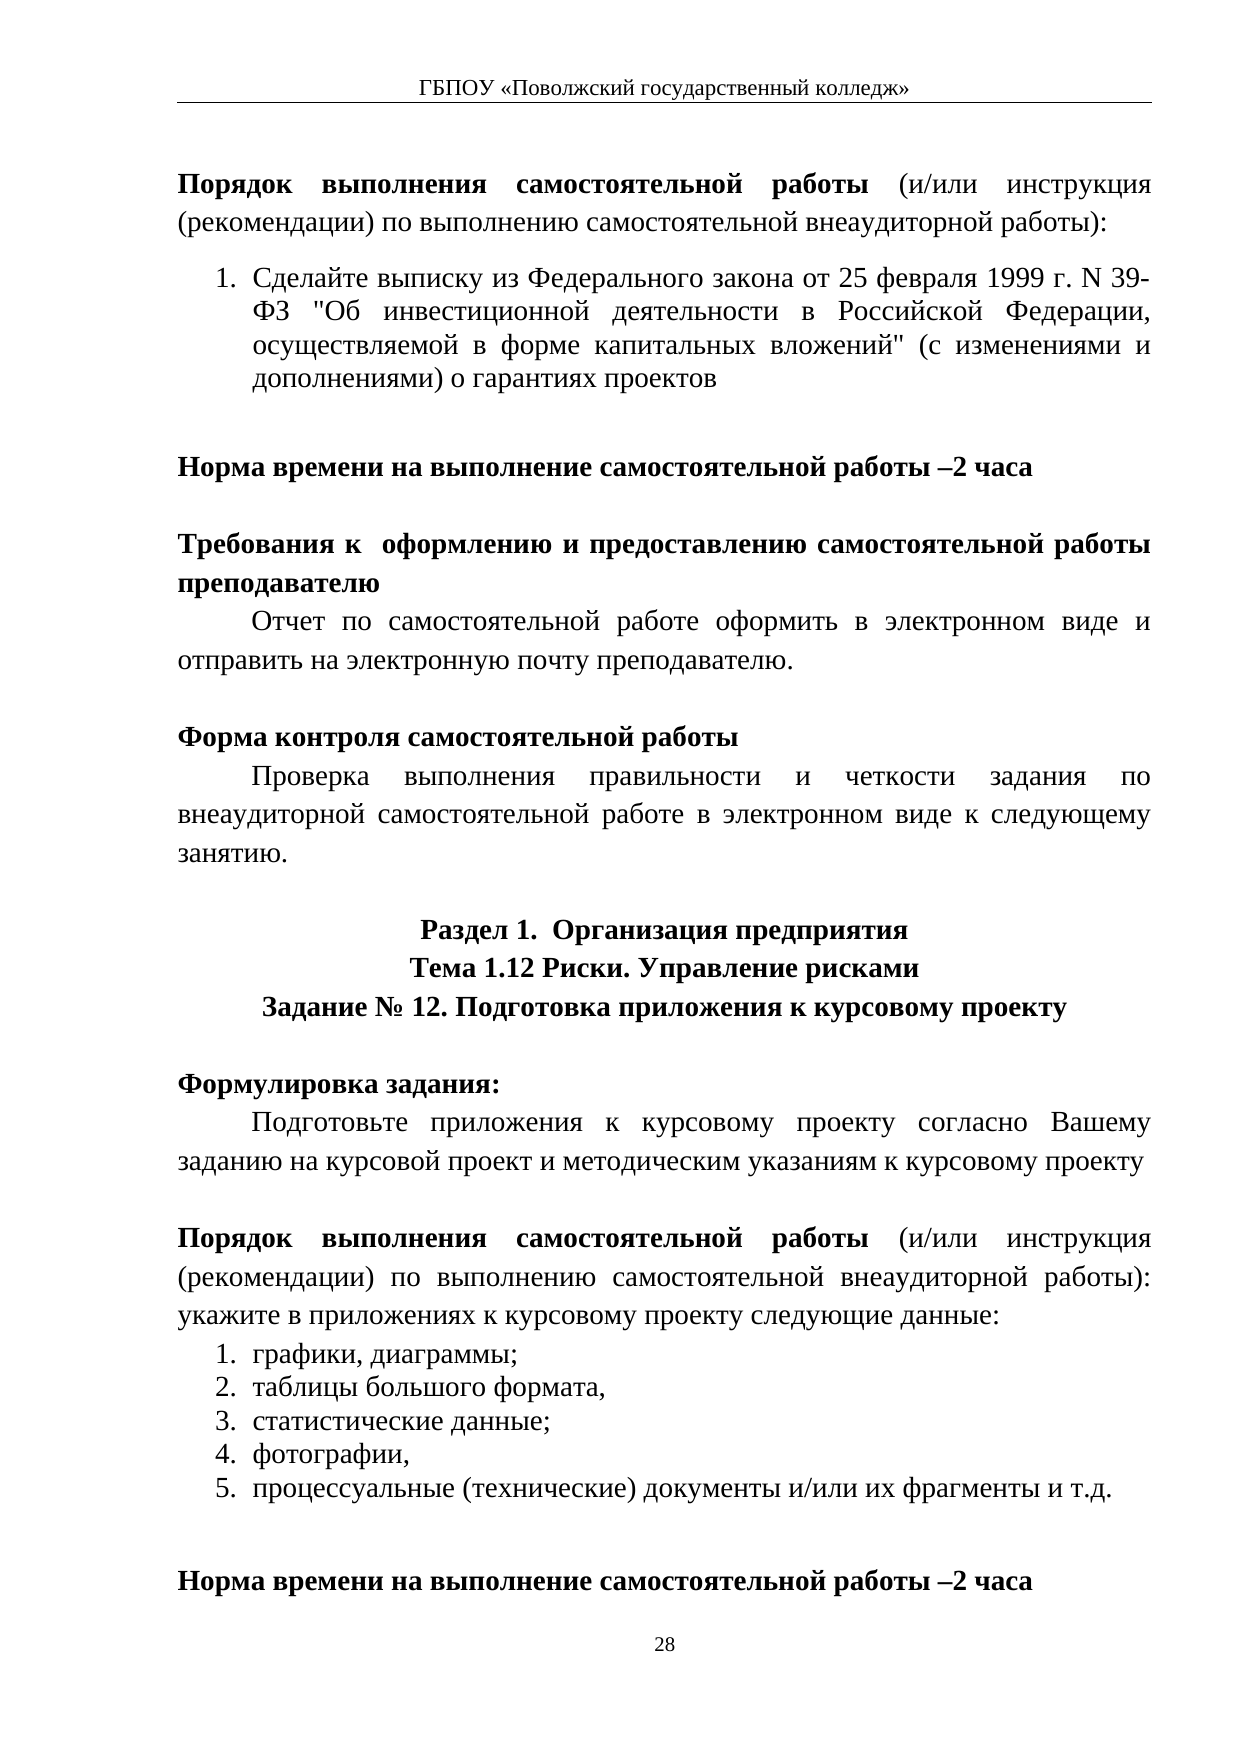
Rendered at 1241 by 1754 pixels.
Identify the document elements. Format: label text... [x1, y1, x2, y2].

list графики, диаграммы; [215, 1336, 1152, 1369]
text Норма времени на выполнение самостоятельной работы –2 часа [177, 1563, 1152, 1596]
list статистические данные; [215, 1403, 1152, 1436]
text Формулировка задания: [177, 1066, 1152, 1099]
subtitle Тема 1.12 Риски. Управление рисками [177, 950, 1152, 984]
list таблицы большого формата, [215, 1369, 1152, 1403]
text Порядок выполнения самостоятельной работы (и/или инструкция (рекомендации) по выполнению самостоятельной внеаудиторной работы): укажите в приложениях к курсовому проекту следующие данные: [177, 1220, 1152, 1331]
text Порядок выполнения самостоятельной работы (и/или инструкция (рекомендации) по выполнению самостоятельной внеаудиторной работы): [177, 166, 1152, 238]
text Задание № 12. Подготовка приложения к курсовому проекту [177, 989, 1152, 1022]
text Требования к оформлению и предоставлению самостоятельной работы преподавателю [177, 526, 1152, 598]
text Форма контроля самостоятельной работы [177, 719, 1152, 753]
subtitle Сделайте выписку из Федерального закона от 25 февраля 1999 г. N 39-ФЗ "Об инвестиционной деятельности в Российской Федерации, осуществляемой в форме капитальных вложений" (с изменениями и дополнениями) о гарантиях проектов [215, 260, 1152, 394]
list процессуальные (технические) документы и/или их фрагменты и т.д. [215, 1470, 1152, 1503]
text Отчет по самостоятельной работе оформить в электронном виде и отправить на электронную почту преподавателю. [177, 603, 1152, 676]
list фотографии, [215, 1436, 1152, 1470]
text Норма времени на выполнение самостоятельной работы –2 часа [177, 449, 1152, 483]
text Проверка выполнения правильности и четкости задания по внеаудиторной самостоятельной работе в электронном виде к следующему занятию. [177, 758, 1152, 868]
text Раздел 1. Организация предприятия [177, 912, 1152, 945]
text Подготовьте приложения к курсовому проекту согласно Вашему заданию на курсовой проект и методическим указаниям к курсовому проекту [177, 1104, 1152, 1177]
